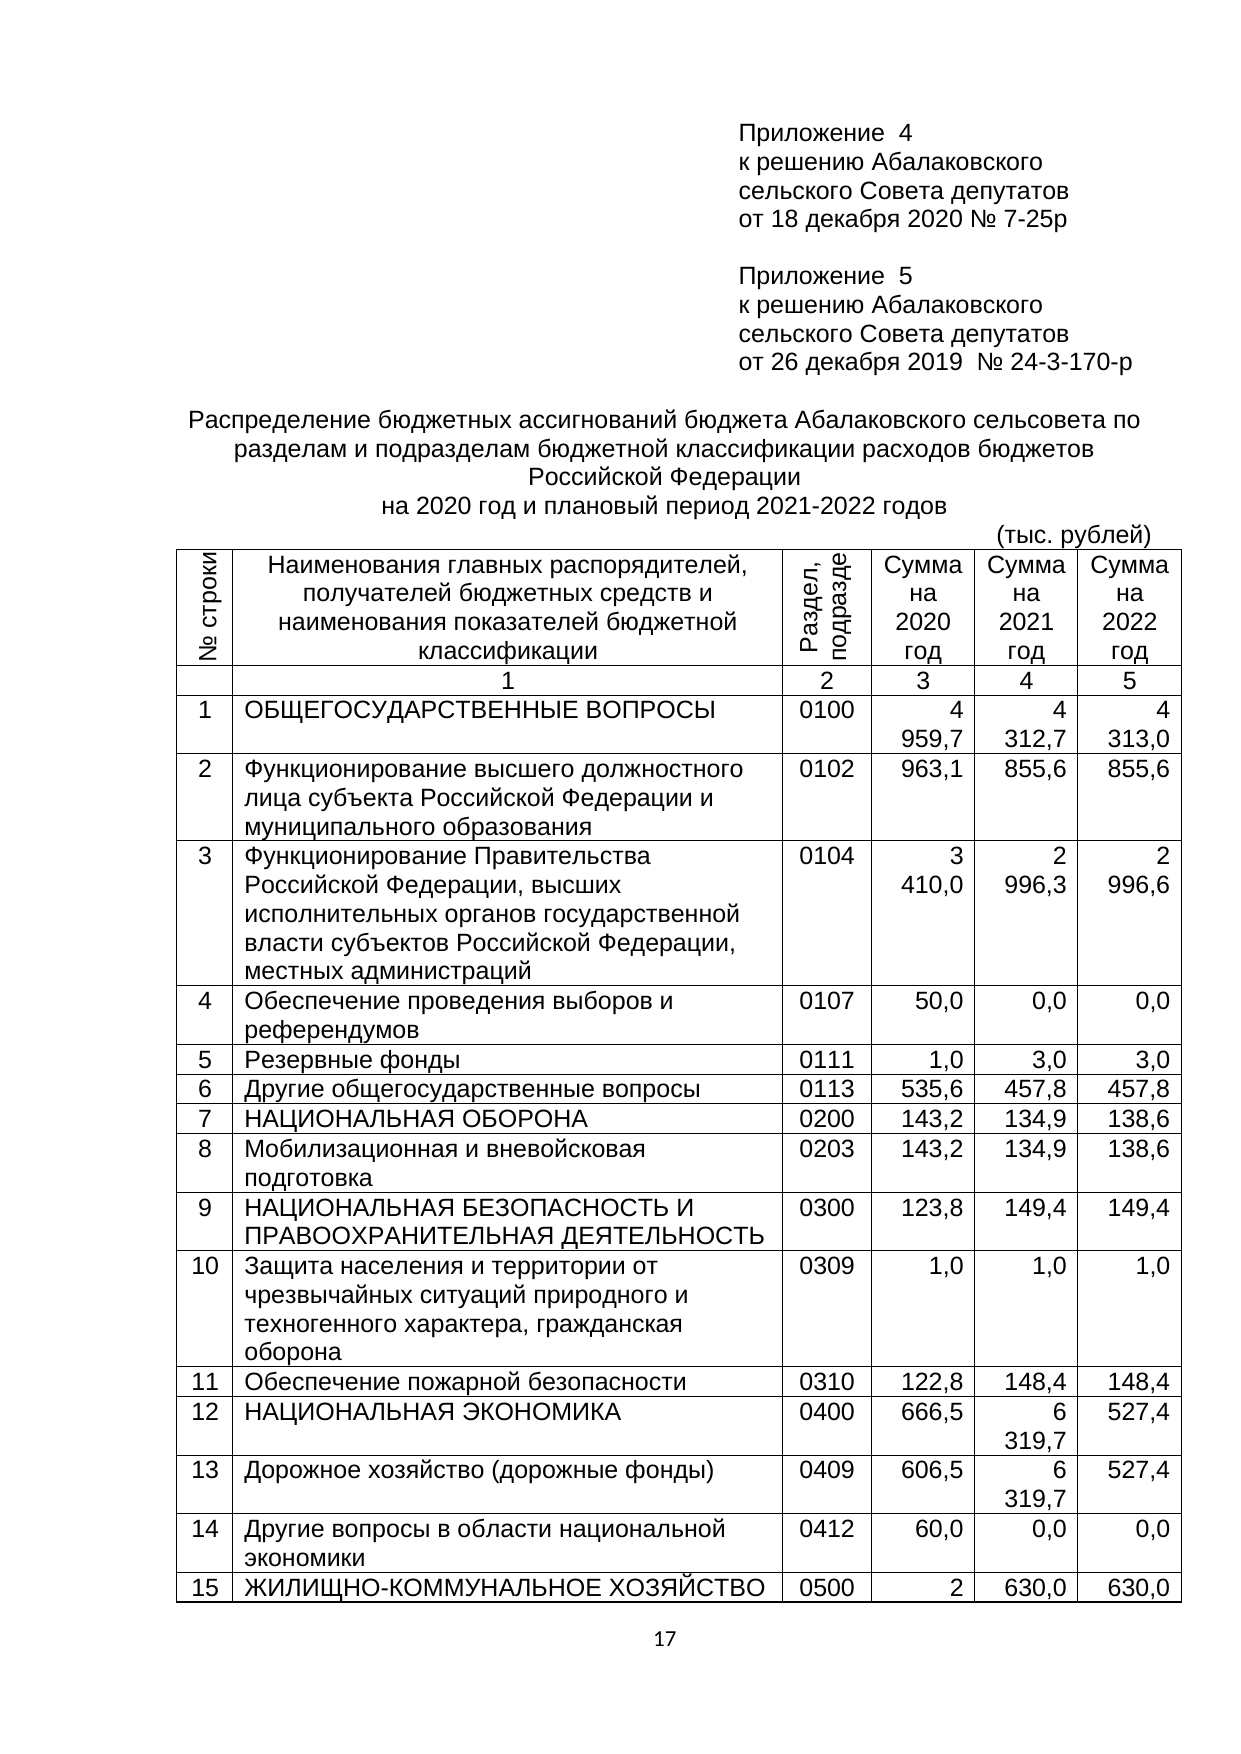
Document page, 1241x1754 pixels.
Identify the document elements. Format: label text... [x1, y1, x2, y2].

table_cell 0100 [783, 696, 871, 753]
table_cell 630,0 [1078, 1573, 1181, 1601]
table_cell 630,0 [975, 1573, 1077, 1601]
table_cell 3,0 [975, 1045, 1077, 1073]
table_cell 855,6 [1078, 754, 1181, 840]
table_cell 138,6 [1078, 1134, 1181, 1192]
text от 26 декабря 2019 № 24-3-170-р [738, 347, 1152, 376]
text Приложение 5 [738, 261, 1152, 290]
text на 2020 год и плановый период 2021-2022 годов [177, 491, 1152, 520]
table_cell 5 [1078, 666, 1181, 694]
table_cell 1 [177, 696, 232, 753]
table_cell 138,6 [1078, 1104, 1181, 1133]
table_cell 2 996,3 [975, 841, 1077, 985]
table_header Сумма на 2022 год [1078, 550, 1181, 665]
text Приложение 4 [738, 118, 1152, 147]
table_cell 0,0 [975, 1514, 1077, 1572]
table_cell 12 [177, 1397, 232, 1454]
table_cell 4 [975, 666, 1077, 694]
table_cell НАЦИОНАЛЬНАЯ ОБОРОНА [233, 1104, 782, 1133]
table_cell 0203 [783, 1134, 871, 1192]
table_cell 855,6 [975, 754, 1077, 840]
table_cell Защита населения и территории от чрезвычайных ситуаций природного и техногенного характера, гражданская оборона [233, 1251, 782, 1366]
table_cell 6 319,7 [975, 1456, 1077, 1513]
table_cell 0309 [783, 1251, 871, 1366]
table_cell 527,4 [1078, 1456, 1181, 1513]
table_cell 2 312,3 [872, 1573, 974, 1601]
table_cell 457,8 [975, 1075, 1077, 1103]
table_cell 143,2 [872, 1134, 974, 1192]
table_cell Резервные фонды [233, 1045, 782, 1073]
table_cell 122,8 [872, 1367, 974, 1396]
table_header Наименования главных распорядителей, получателей бюджетных средств и наименования показателей бюджетной классификации [233, 550, 782, 665]
table_cell 15 [177, 1573, 232, 1601]
table_cell 6 [177, 1075, 232, 1103]
table_cell 60,0 [872, 1514, 974, 1572]
table_cell 3 410,0 [872, 841, 974, 985]
table_cell 0200 [783, 1104, 871, 1133]
table_cell 14 [177, 1514, 232, 1572]
table_cell 527,4 [1078, 1397, 1181, 1454]
table_cell 0500 [783, 1573, 871, 1601]
table_cell 666,5 [872, 1397, 974, 1454]
table_cell Функционирование высшего должностного лица субъекта Российской Федерации и муниципального образования [233, 754, 782, 840]
table_cell 457,8 [1078, 1075, 1181, 1103]
table_cell 1,0 [1078, 1251, 1181, 1366]
table_cell 0102 [783, 754, 871, 840]
table_cell 0104 [783, 841, 871, 985]
table_cell 134,9 [975, 1134, 1077, 1192]
table_cell [177, 666, 232, 694]
table_cell 6 319,7 [975, 1397, 1077, 1454]
table_cell Другие общегосударственные вопросы [233, 1075, 782, 1103]
table_header Сумма на 2020 год [872, 550, 974, 665]
table_cell 13 [177, 1456, 232, 1513]
table_cell Мобилизационная и вневойсковая подготовка [233, 1134, 782, 1192]
table_cell 0,0 [1078, 986, 1181, 1044]
table_cell 10 [177, 1251, 232, 1366]
table_cell 0300 [783, 1193, 871, 1250]
table_cell 963,1 [872, 754, 974, 840]
table_header Сумма на 2021 год [975, 550, 1077, 665]
table_cell 1,0 [872, 1251, 974, 1366]
table_cell Дорожное хозяйство (дорожные фонды) [233, 1456, 782, 1513]
table_cell НАЦИОНАЛЬНАЯ ЭКОНОМИКА [233, 1397, 782, 1454]
text (тыс. рублей) [768, 520, 1152, 549]
table_cell 1,0 [872, 1045, 974, 1073]
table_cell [233, 1573, 782, 1601]
table_cell НАЦИОНАЛЬНАЯ БЕЗОПАСНОСТЬ И ПРАВООХРАНИТЕЛЬНАЯ ДЕЯТЕЛЬНОСТЬ [233, 1193, 782, 1250]
table_cell 3,0 [1078, 1045, 1181, 1073]
table_cell 50,0 [872, 986, 974, 1044]
table_cell 0,0 [975, 986, 1077, 1044]
table_cell Другие вопросы в области национальной экономики [233, 1514, 782, 1572]
table_cell 0111 [783, 1045, 871, 1073]
table_cell 0310 [783, 1367, 871, 1396]
table_cell 0,0 [1078, 1514, 1181, 1572]
table_cell 4 959,7 [872, 696, 974, 753]
table_cell 4 312,7 [975, 696, 1077, 753]
table_cell 7 [177, 1104, 232, 1133]
table_header № строки [177, 550, 232, 665]
table_header Раздел, подраздел [783, 550, 871, 665]
table_cell 0107 [783, 986, 871, 1044]
table_cell 5 [177, 1045, 232, 1073]
table_cell 1 [233, 666, 782, 694]
table_cell 2 [177, 754, 232, 840]
text от 18 декабря 2020 № 7-25р [738, 204, 1152, 233]
table_cell 143,2 [872, 1104, 974, 1133]
table_cell 4 313,0 [1078, 696, 1181, 753]
text к решению Абалаковского сельского Совета депутатов [738, 147, 1152, 204]
table_cell Обеспечение проведения выборов и референдумов [233, 986, 782, 1044]
table_cell 0400 [783, 1397, 871, 1454]
table_cell 149,4 [975, 1193, 1077, 1250]
table_cell 9 [177, 1193, 232, 1250]
table_cell 535,6 [872, 1075, 974, 1103]
table_cell 148,4 [975, 1367, 1077, 1396]
table_cell 0113 [783, 1075, 871, 1103]
table_cell Обеспечение пожарной безопасности [233, 1367, 782, 1396]
table_cell 11 [177, 1367, 232, 1396]
table_cell 3 [177, 841, 232, 985]
table_cell 4 [177, 986, 232, 1044]
table_cell 2 996,6 [1078, 841, 1181, 985]
table_cell Функционирование Правительства Российской Федерации, высших исполнительных органов государственной власти субъектов Российской Федерации, местных администраций [233, 841, 782, 985]
table_cell 3 [872, 666, 974, 694]
table_cell 2 [783, 666, 871, 694]
table_cell 0412 [783, 1514, 871, 1572]
table_cell 134,9 [975, 1104, 1077, 1133]
table_cell 0409 [783, 1456, 871, 1513]
table_cell 8 [177, 1134, 232, 1192]
table_cell 123,8 [872, 1193, 974, 1250]
table_cell 149,4 [1078, 1193, 1181, 1250]
table_cell 1,0 [975, 1251, 1077, 1366]
text к решению Абалаковского сельского Совета депутатов [738, 290, 1152, 347]
table_cell 148,4 [1078, 1367, 1181, 1396]
text Распределение бюджетных ассигнований бюджета Абалаковского сельсовета по разделам и подразделам бюджетной классификации расходов бюджетов Российской Федерации [177, 405, 1152, 491]
table_cell 606,5 [872, 1456, 974, 1513]
table_cell ОБЩЕГОСУДАРСТВЕННЫЕ ВОПРОСЫ [233, 696, 782, 753]
